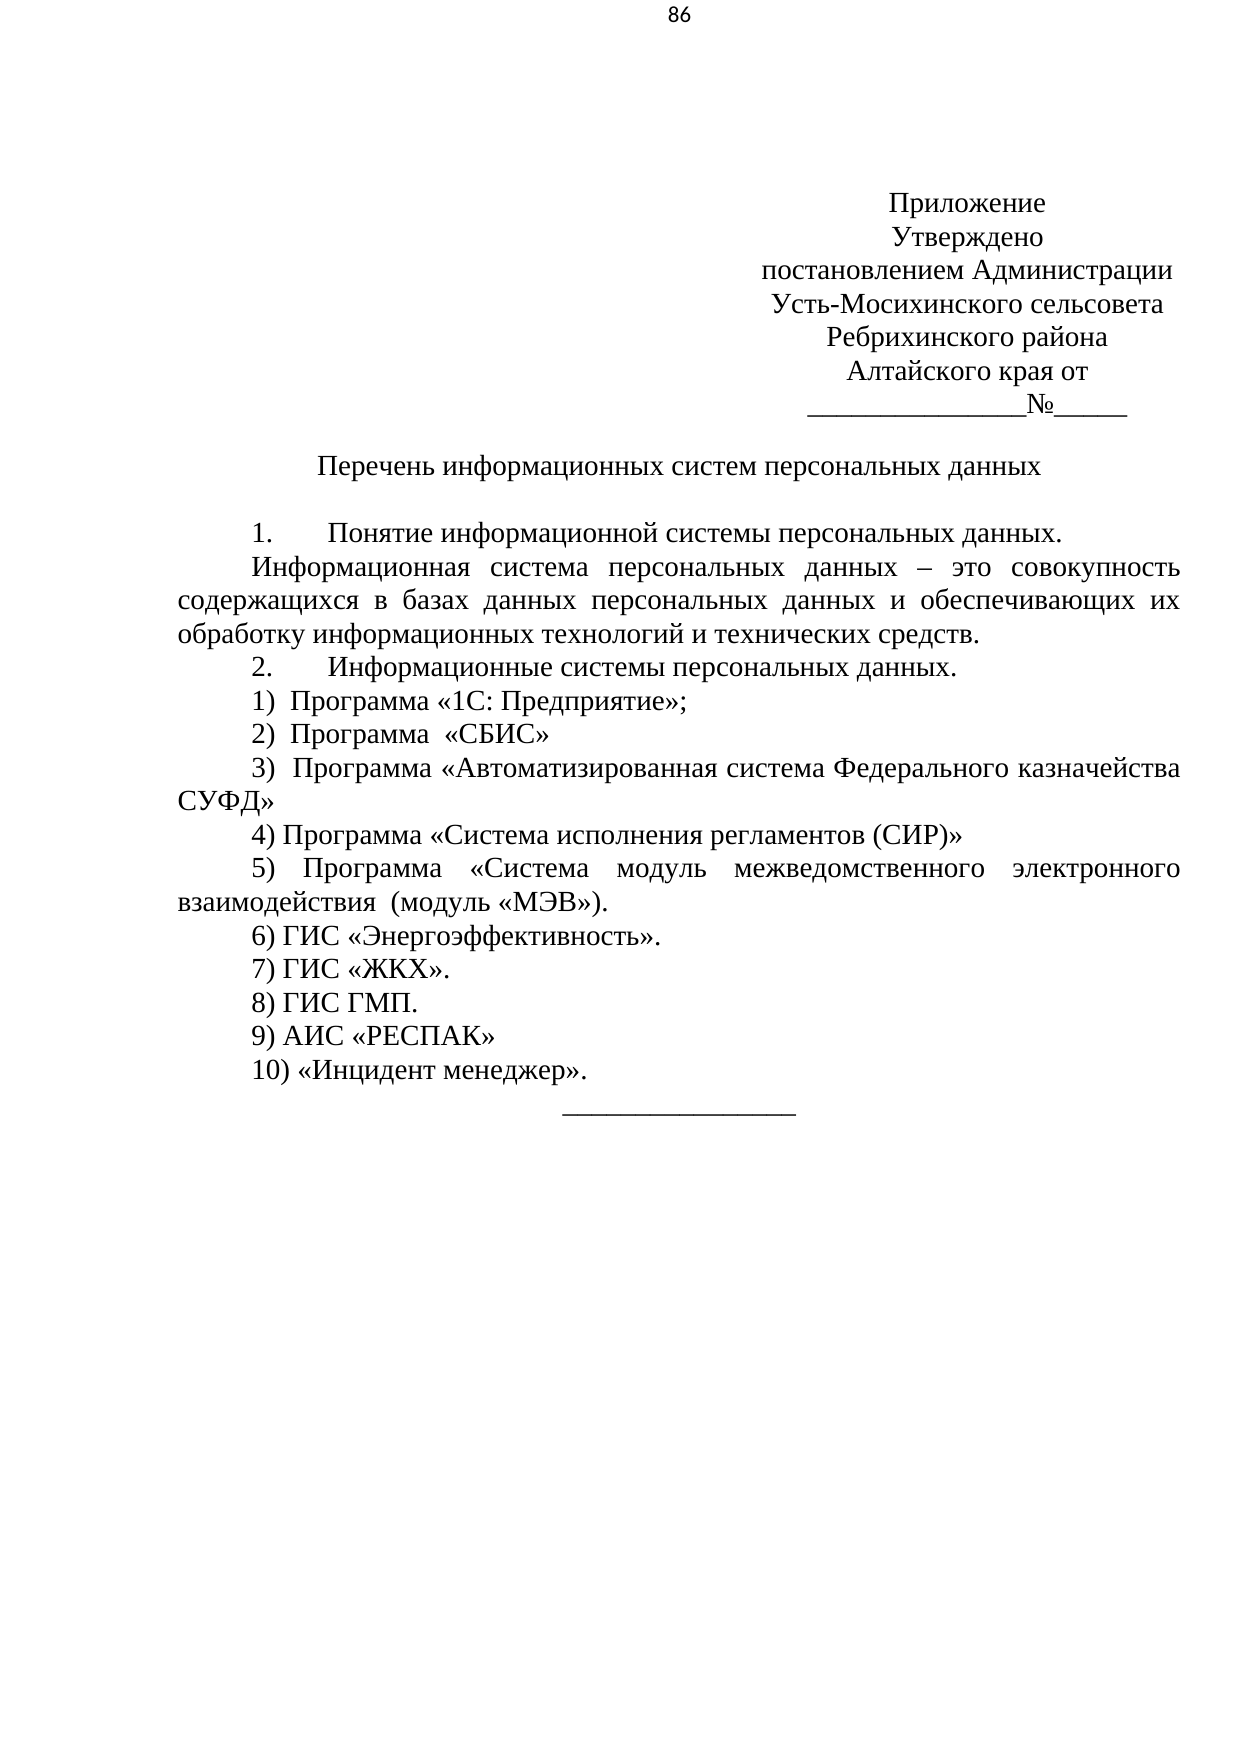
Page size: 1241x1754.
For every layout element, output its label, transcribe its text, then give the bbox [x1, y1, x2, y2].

text 1) Программа «1С: Предприятие»; [177, 683, 1181, 716]
text ________________ [177, 1085, 1181, 1119]
text Перечень информационных систем персональных данных [177, 448, 1181, 482]
text Приложение [753, 185, 1181, 219]
text 10) «Инцидент менеджер». [177, 1052, 1181, 1085]
text 3) Программа «Автоматизированная система Федерального казначейства СУФД» [177, 750, 1181, 817]
text 2) Программа «СБИС» [177, 716, 1181, 750]
text 6) ГИС «Энергоэффективность». [177, 918, 1181, 951]
list Информационные системы персональных данных. [177, 649, 1181, 683]
text 4) Программа «Система исполнения регламентов (СИР)» [177, 817, 1181, 851]
text Утверждено [753, 219, 1181, 252]
list Понятие информационной системы персональных данных. [177, 515, 1181, 549]
text 5) Программа «Система модуль межведомственного электронного взаимодействия (модуль «МЭВ»). [177, 851, 1181, 918]
text 7) ГИС «ЖКХ». [177, 951, 1181, 985]
text Информационная система персональных данных – это совокупность содержащихся в базах данных персональных данных и обеспечивающих их обработку информационных технологий и технических средств. [177, 549, 1181, 649]
text постановлением Администрации Усть-Мосихинского сельсовета Ребрихинского района Алтайского края от _______________№_____ [753, 252, 1181, 420]
text 9) АИС «РЕСПАК» [177, 1018, 1181, 1052]
text 8) ГИС ГМП. [177, 985, 1181, 1018]
